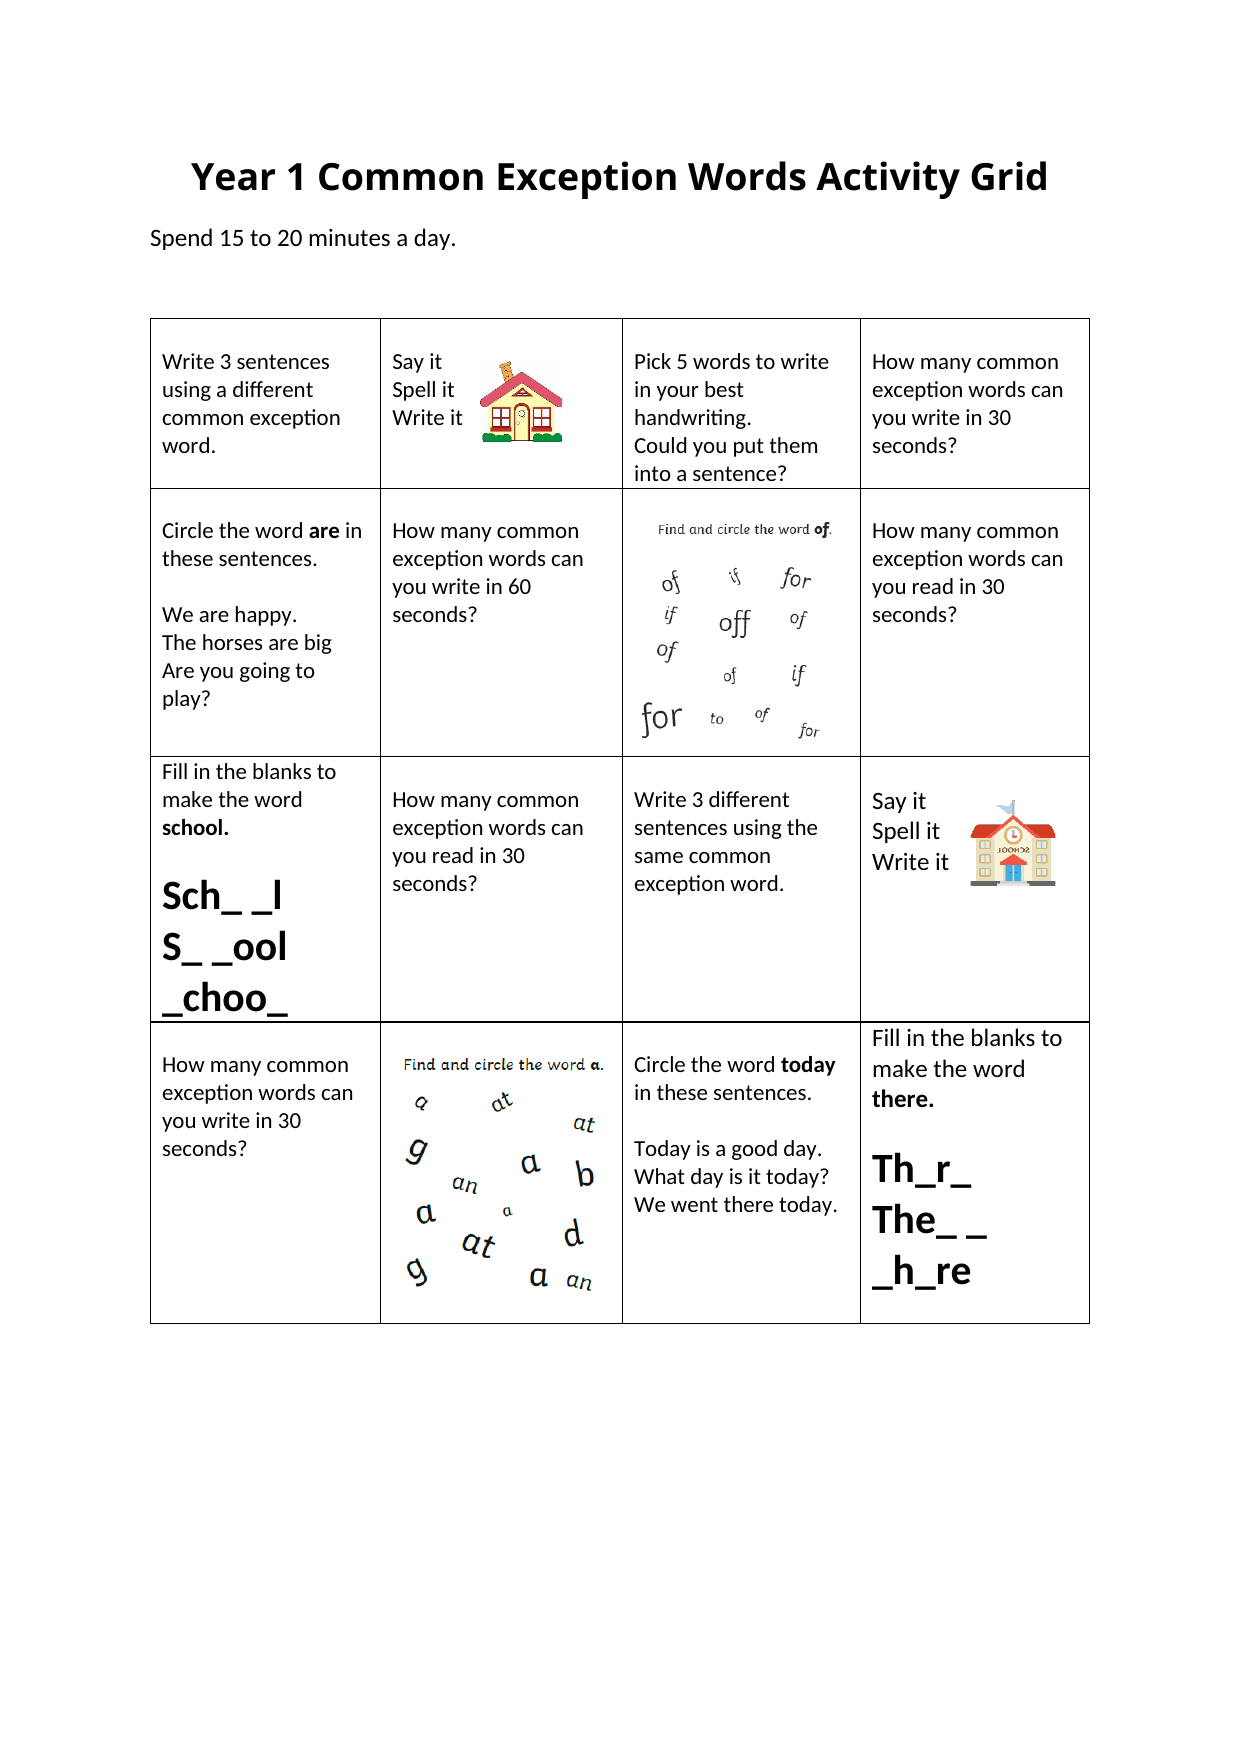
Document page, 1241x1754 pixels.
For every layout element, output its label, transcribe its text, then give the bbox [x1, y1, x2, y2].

table_cell Write 3 different sentences using the same common exception word. [623, 757, 860, 1021]
picture [633, 516, 849, 756]
picture [392, 1050, 612, 1297]
table_cell How many common exception words can you write in 60 seconds? [381, 489, 622, 756]
table_header How many common exception words can you write in 30 seconds? [861, 319, 1089, 487]
table_cell [623, 489, 860, 756]
table_header Say it Spell it Write it [381, 319, 622, 487]
table_header Pick 5 words to write in your best handwriting. Could you put them into a sentence? [623, 319, 860, 487]
table_cell Fill in the blanks to make the word there. Th_r_ The_ _ _h_re [861, 1023, 1089, 1322]
text Spend 15 to 20 minutes a day. [150, 222, 1090, 252]
table_cell Circle the word are in these sentences. We are happy. The horses are big Are you going to play? [151, 489, 380, 756]
table_cell How many common exception words can you read in 30 seconds? [381, 757, 622, 1021]
table_cell [381, 1023, 622, 1322]
table_cell Say it Spell it Write it [861, 757, 1089, 1021]
table_header Write 3 sentences using a different common exception word. [151, 319, 380, 487]
table_cell How many common exception words can you write in 30 seconds? [151, 1023, 380, 1322]
table_cell Circle the word today in these sentences. Today is a good day. What day is it today? We went there today. [623, 1023, 860, 1322]
table_cell Fill in the blanks to make the word school. Sch_ _l S_ _ool _choo_ [151, 757, 380, 1021]
text Year 1 Common Exception Words Activity Grid [150, 150, 1090, 201]
table_cell How many common exception words can you read in 30 seconds? [861, 489, 1089, 756]
